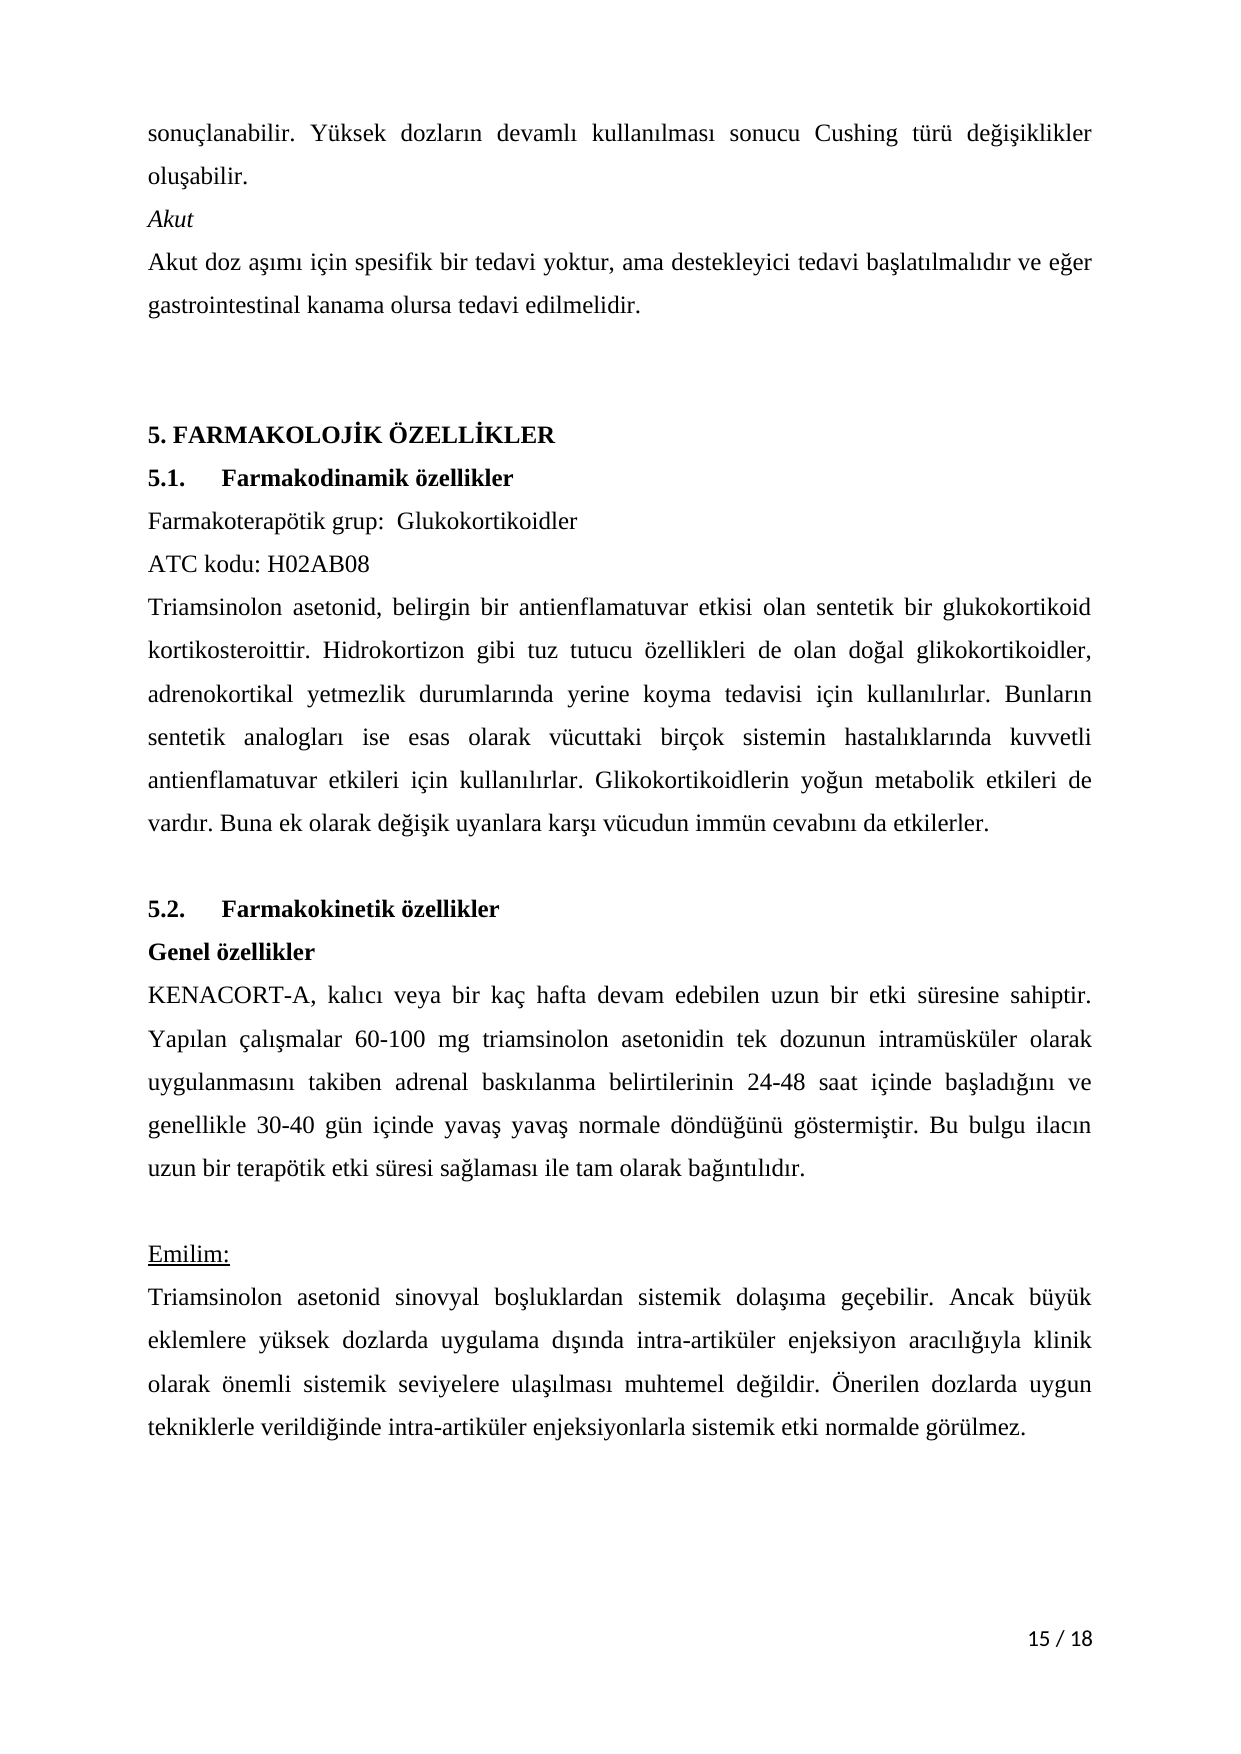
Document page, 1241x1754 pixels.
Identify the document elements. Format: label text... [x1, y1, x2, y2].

text ATC kodu: H02AB08 [148, 549, 1093, 578]
text Farmakoterapötik grup: Glukokortikoidler [148, 506, 1093, 535]
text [148, 118, 1093, 190]
text 5. FARMAKOLOJİK ÖZELLİKLER [148, 420, 1093, 449]
text Triamsinolon asetonid, belirgin bir antienflamatuvar etkisi olan sentetik bir glukokortikoid kortikosteroittir. Hidrokortizon gibi tuz tutucu özellikleri de olan doğal glikokortikoidler, adrenokortikal yetmezlik durumlarında yerine koyma tedavisi için kullanılırlar. Bunların sentetik analogları ise esas olarak vücuttaki birçok sistemin hastalıklarında kuvvetli antienflamatuvar etkileri için kullanılırlar. Glikokortikoidlerin yoğun metabolik etkileri de vardır. Buna ek olarak değişik uyanlara karşı vücudun immün cevabını da etkilerler. [148, 592, 1093, 837]
text 5.2. Farmakokinetik özellikler [148, 894, 1093, 923]
text Triamsinolon asetonid sinovyal boşluklardan sistemik dolaşıma geçebilir. Ancak büyük eklemlere yüksek dozlarda uygulama dışında intra-artiküler enjeksiyon aracılığıyla klinik olarak önemli sistemik seviyelere ulaşılması muhtemel değildir. Önerilen dozlarda uygun tekniklerle verildiğinde intra-artiküler enjeksiyonlarla sistemik etki normalde görülmez. [148, 1282, 1093, 1441]
text Akut doz aşımı için spesifik bir tedavi yoktur, ama destekleyici tedavi başlatılmalıdır ve eğer gastrointestinal kanama olursa tedavi edilmelidir. [148, 247, 1093, 319]
text 5.1. Farmakodinamik özellikler [148, 463, 1093, 492]
text Emilim: [148, 1239, 1093, 1268]
text KENACORT-A, kalıcı veya bir kaç hafta devam edebilen uzun bir etki süresine sahiptir. Yapılan çalışmalar 60-100 mg triamsinolon asetonidin tek dozunun intramüsküler olarak uygulanmasını takiben adrenal baskılanma belirtilerinin 24-48 saat içinde başladığını ve genellikle 30-40 gün içinde yavaş yavaş normale döndüğünü göstermiştir. Bu bulgu ilacın uzun bir terapötik etki süresi sağlaması ile tam olarak bağıntılıdır. [148, 981, 1093, 1182]
text Akut [148, 204, 1093, 233]
text Genel özellikler [148, 937, 1093, 966]
